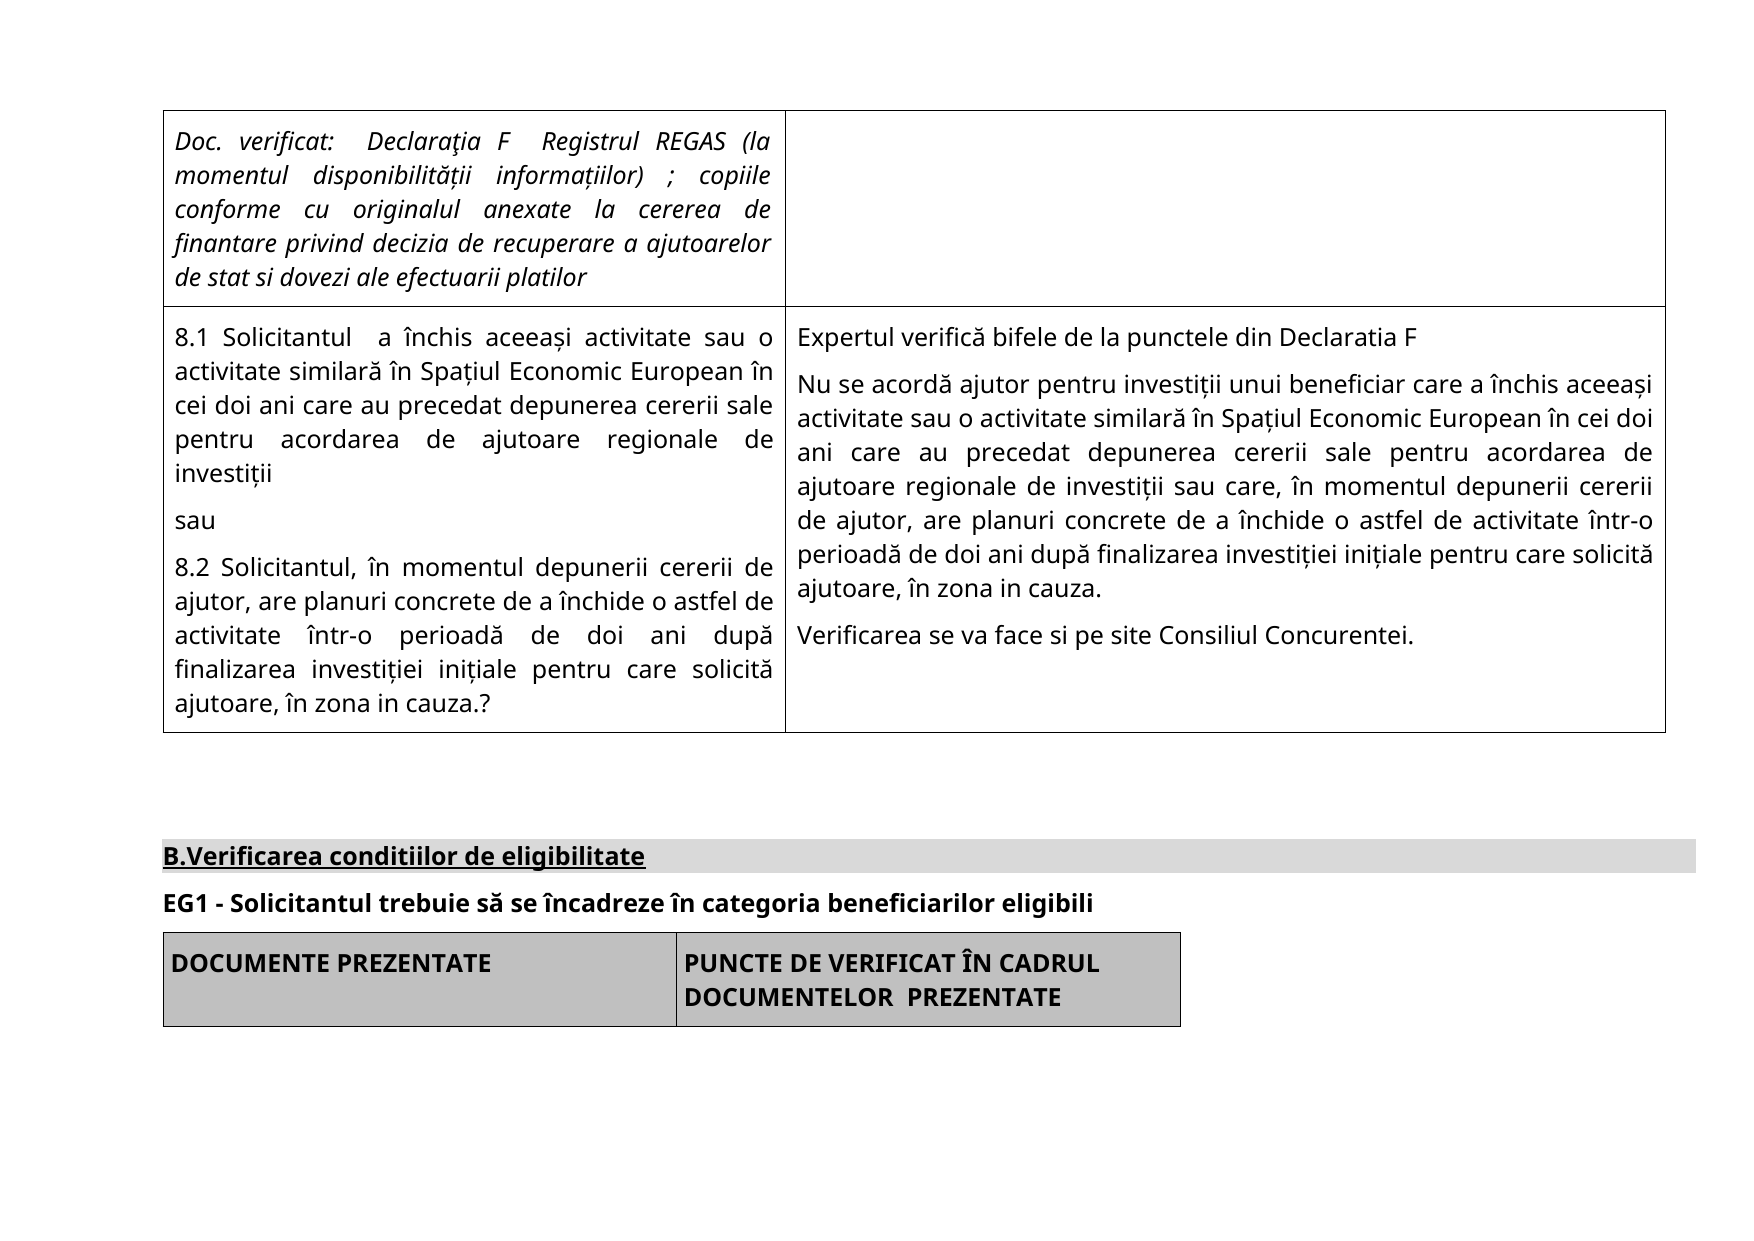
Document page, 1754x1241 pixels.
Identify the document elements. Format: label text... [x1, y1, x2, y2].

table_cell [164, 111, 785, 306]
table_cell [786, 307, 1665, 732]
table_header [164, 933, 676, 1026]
text EG1 - Solicitantul trebuie să se încadreze în categoria beneficiarilor eligibili [162, 885, 1696, 919]
text B.Verificarea conditiilor de eligibilitate [162, 839, 1696, 873]
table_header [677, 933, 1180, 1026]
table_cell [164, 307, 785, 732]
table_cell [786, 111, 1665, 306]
